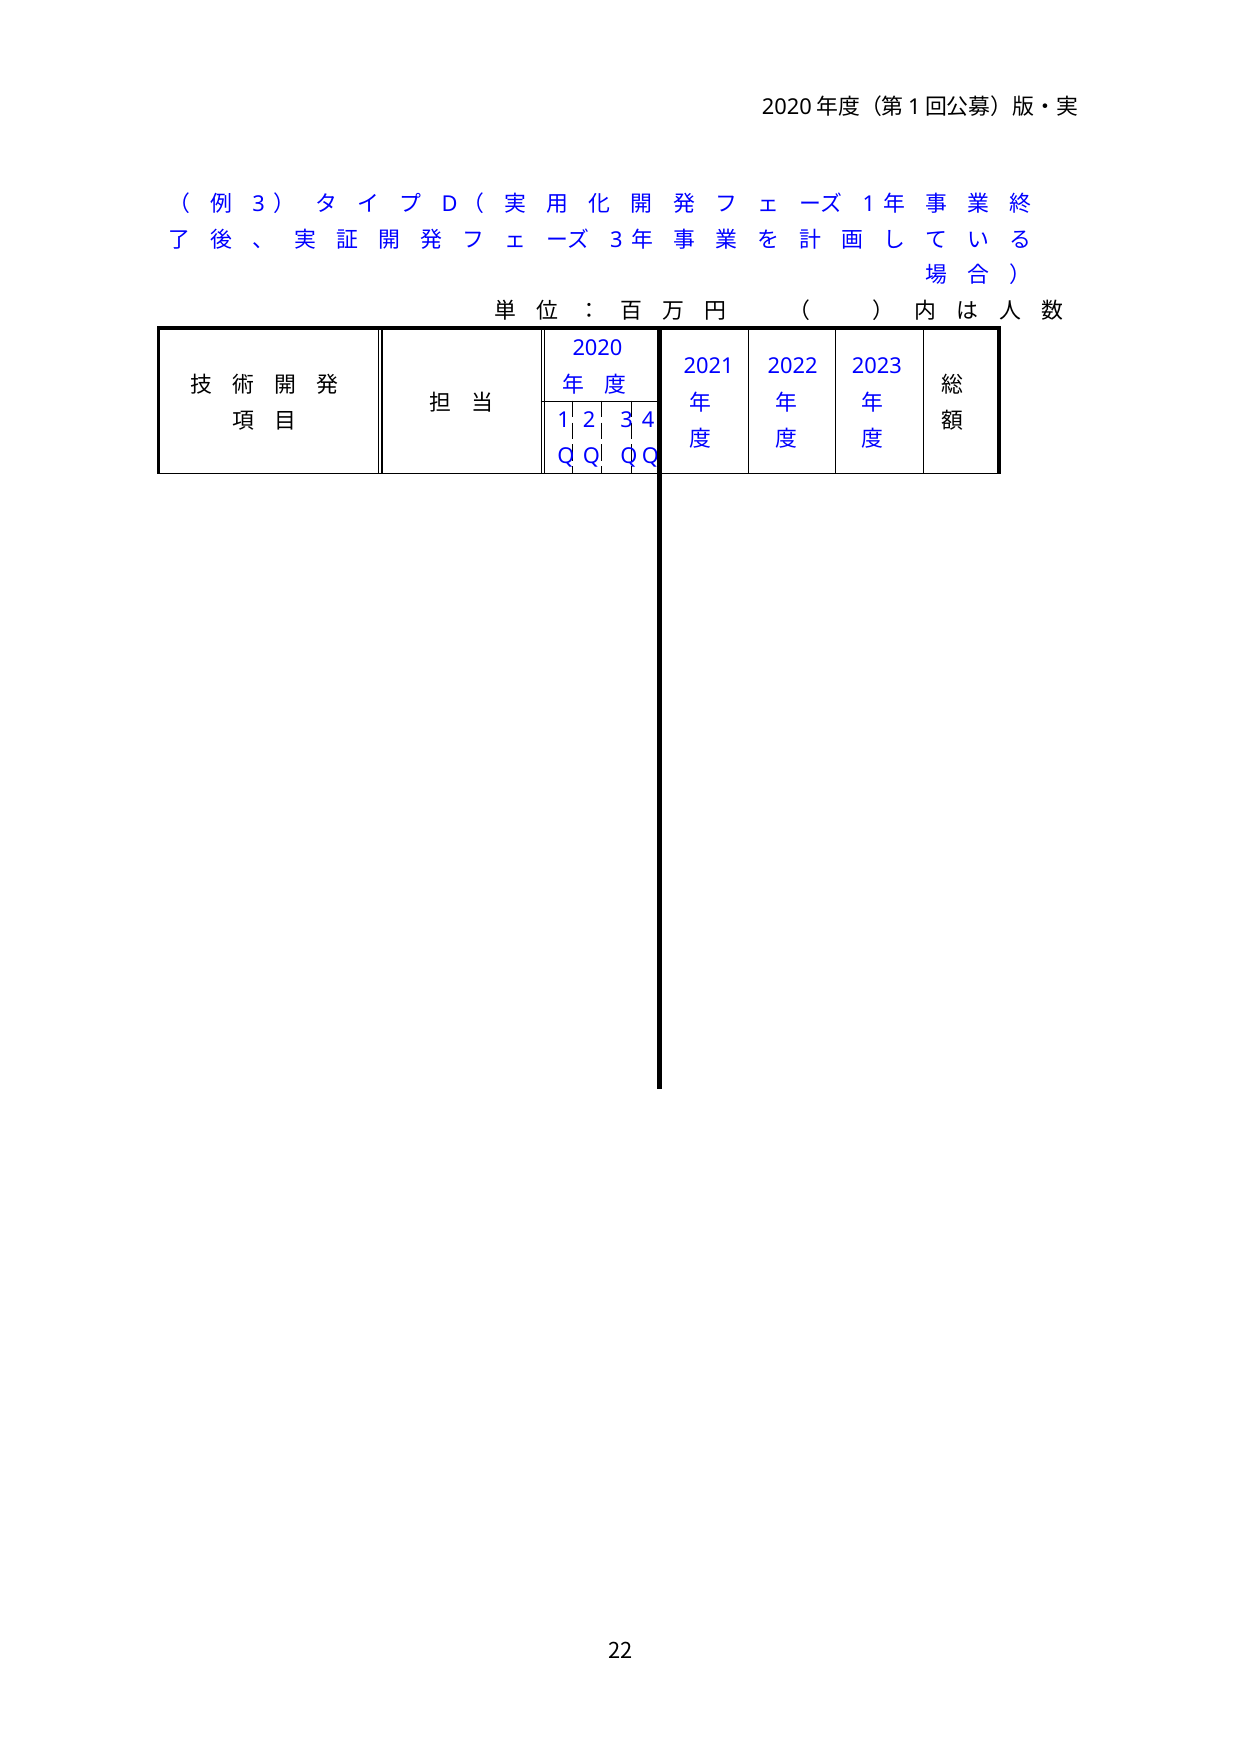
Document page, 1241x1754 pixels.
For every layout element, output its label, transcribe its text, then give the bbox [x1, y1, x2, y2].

table_header 技術開発項目 [160, 330, 378, 473]
table_header 2021 年度 [662, 330, 748, 473]
table_cell 2 Q [572, 402, 602, 473]
table_header 2022年度 [749, 330, 835, 473]
table_cell 3 Q [602, 402, 631, 473]
table_header 総額 [924, 330, 997, 473]
table_cell 4 Q [631, 402, 657, 473]
table_header 2020年度 [545, 330, 657, 401]
list （例3）タイプD（実用化開発フェーズ1年事業終了後、実証開発フェーズ3年事業を計画している場合） [157, 184, 1051, 291]
table_header 担当 [383, 330, 541, 473]
table_cell 1 Q [545, 402, 572, 473]
text 単位：百万円 （ ）内は人数 [157, 291, 1083, 326]
table_header 2023年度 [836, 330, 923, 473]
